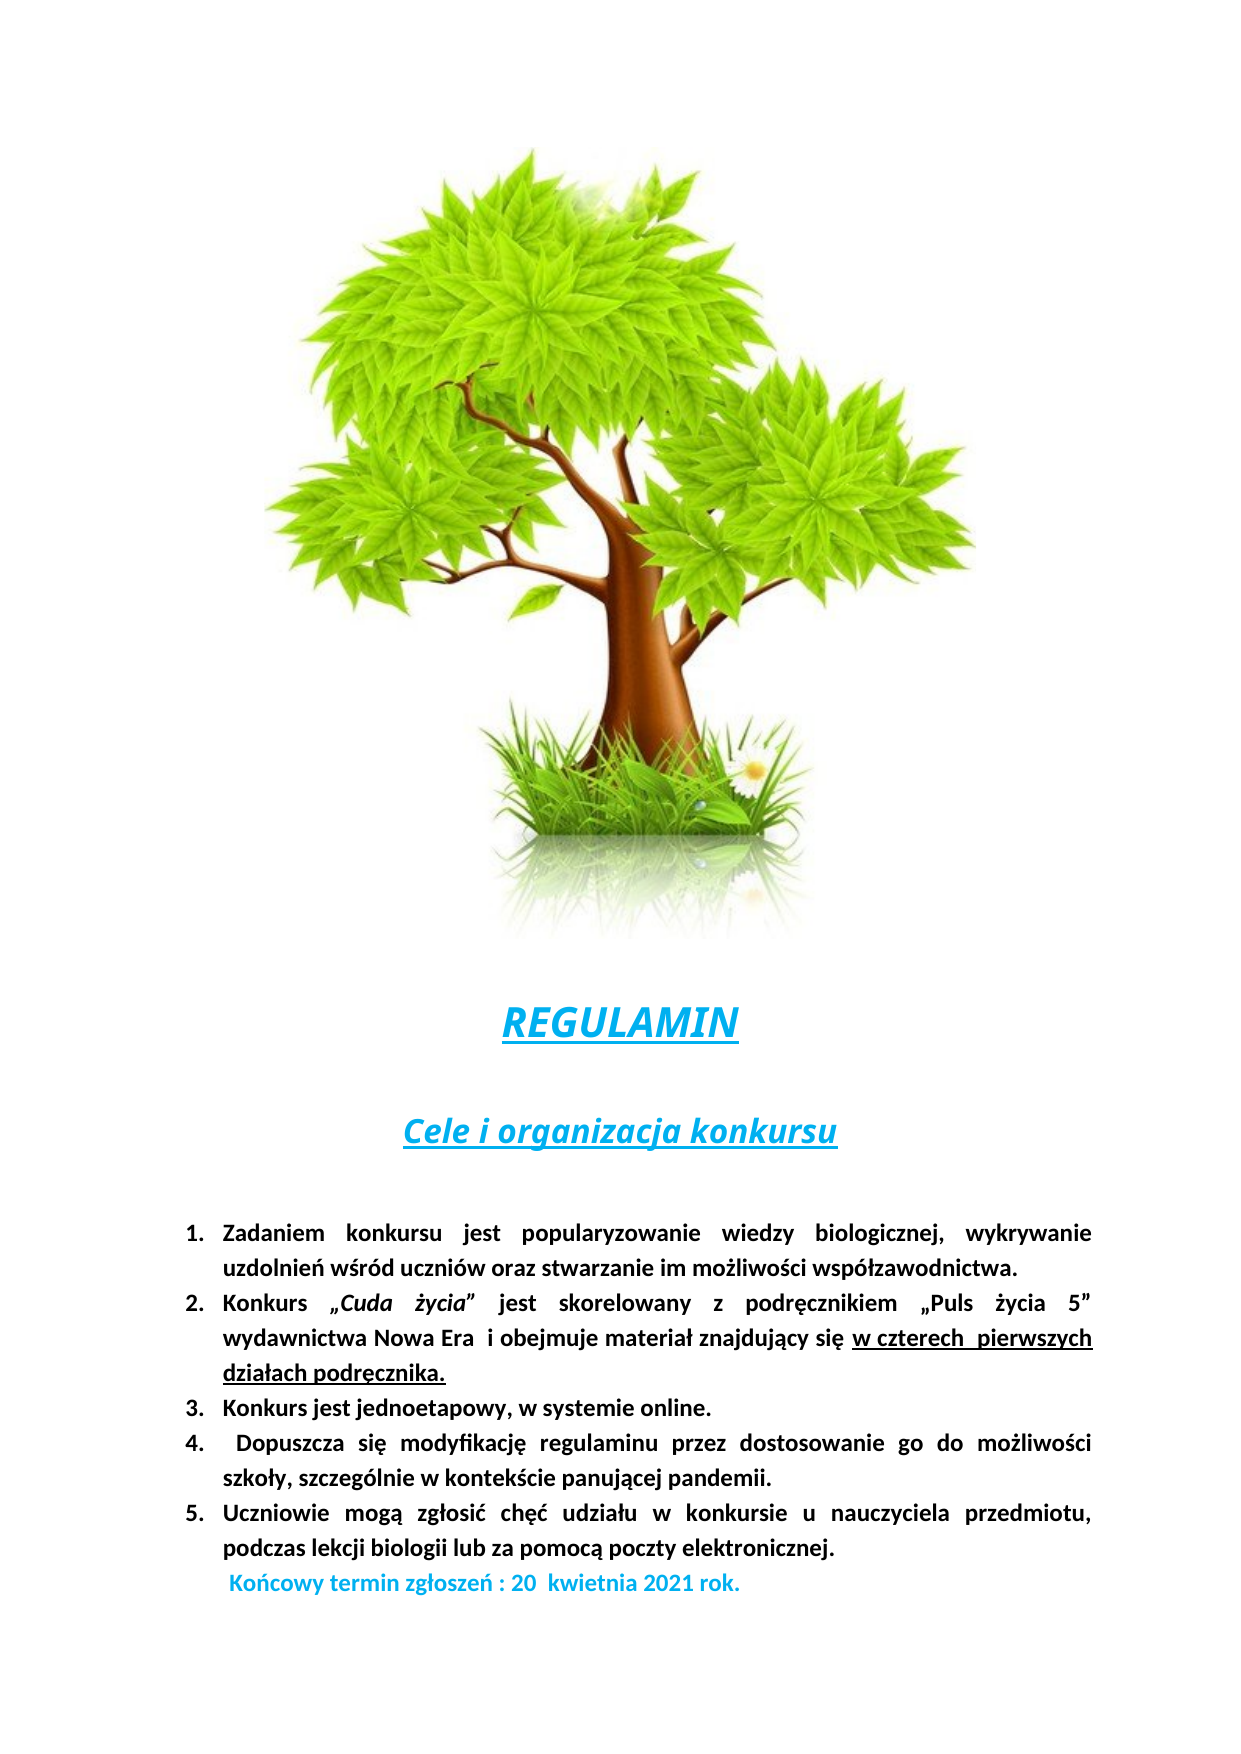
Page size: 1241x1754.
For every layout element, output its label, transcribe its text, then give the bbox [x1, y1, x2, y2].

list Dopuszcza się modyfikację regulaminu przez dostosowanie go do możliwości szkoły, szczególnie w kontekście panującej pandemii. [185, 1427, 1093, 1492]
list Końcowy termin zgłoszeń : 20 kwietnia 2021 rok. [223, 1567, 1093, 1597]
list Zadaniem konkursu jest popularyzowanie wiedzy biologicznej, wykrywanie uzdolnień wśród uczniów oraz stwarzanie im możliwości współzawodnictwa. [185, 1217, 1093, 1282]
list Uczniowie mogą zgłosić chęć udziału w konkursie u nauczyciela przedmiotu, podczas lekcji biologii lub za pomocą poczty elektronicznej. [185, 1497, 1093, 1562]
subtitle Cele i organizacja konkursu [148, 1108, 1093, 1153]
list Konkurs jest jednoetapowy, w systemie online. [185, 1392, 1093, 1422]
list Konkurs „Cuda życia” jest skorelowany z podręcznikiem „Puls życia 5” wydawnictwa Nowa Era i obejmuje materiał znajdujący się w czterech pierwszych działach podręcznika. [185, 1287, 1093, 1387]
picture [264, 147, 977, 939]
subtitle REGULAMIN [148, 993, 1093, 1049]
